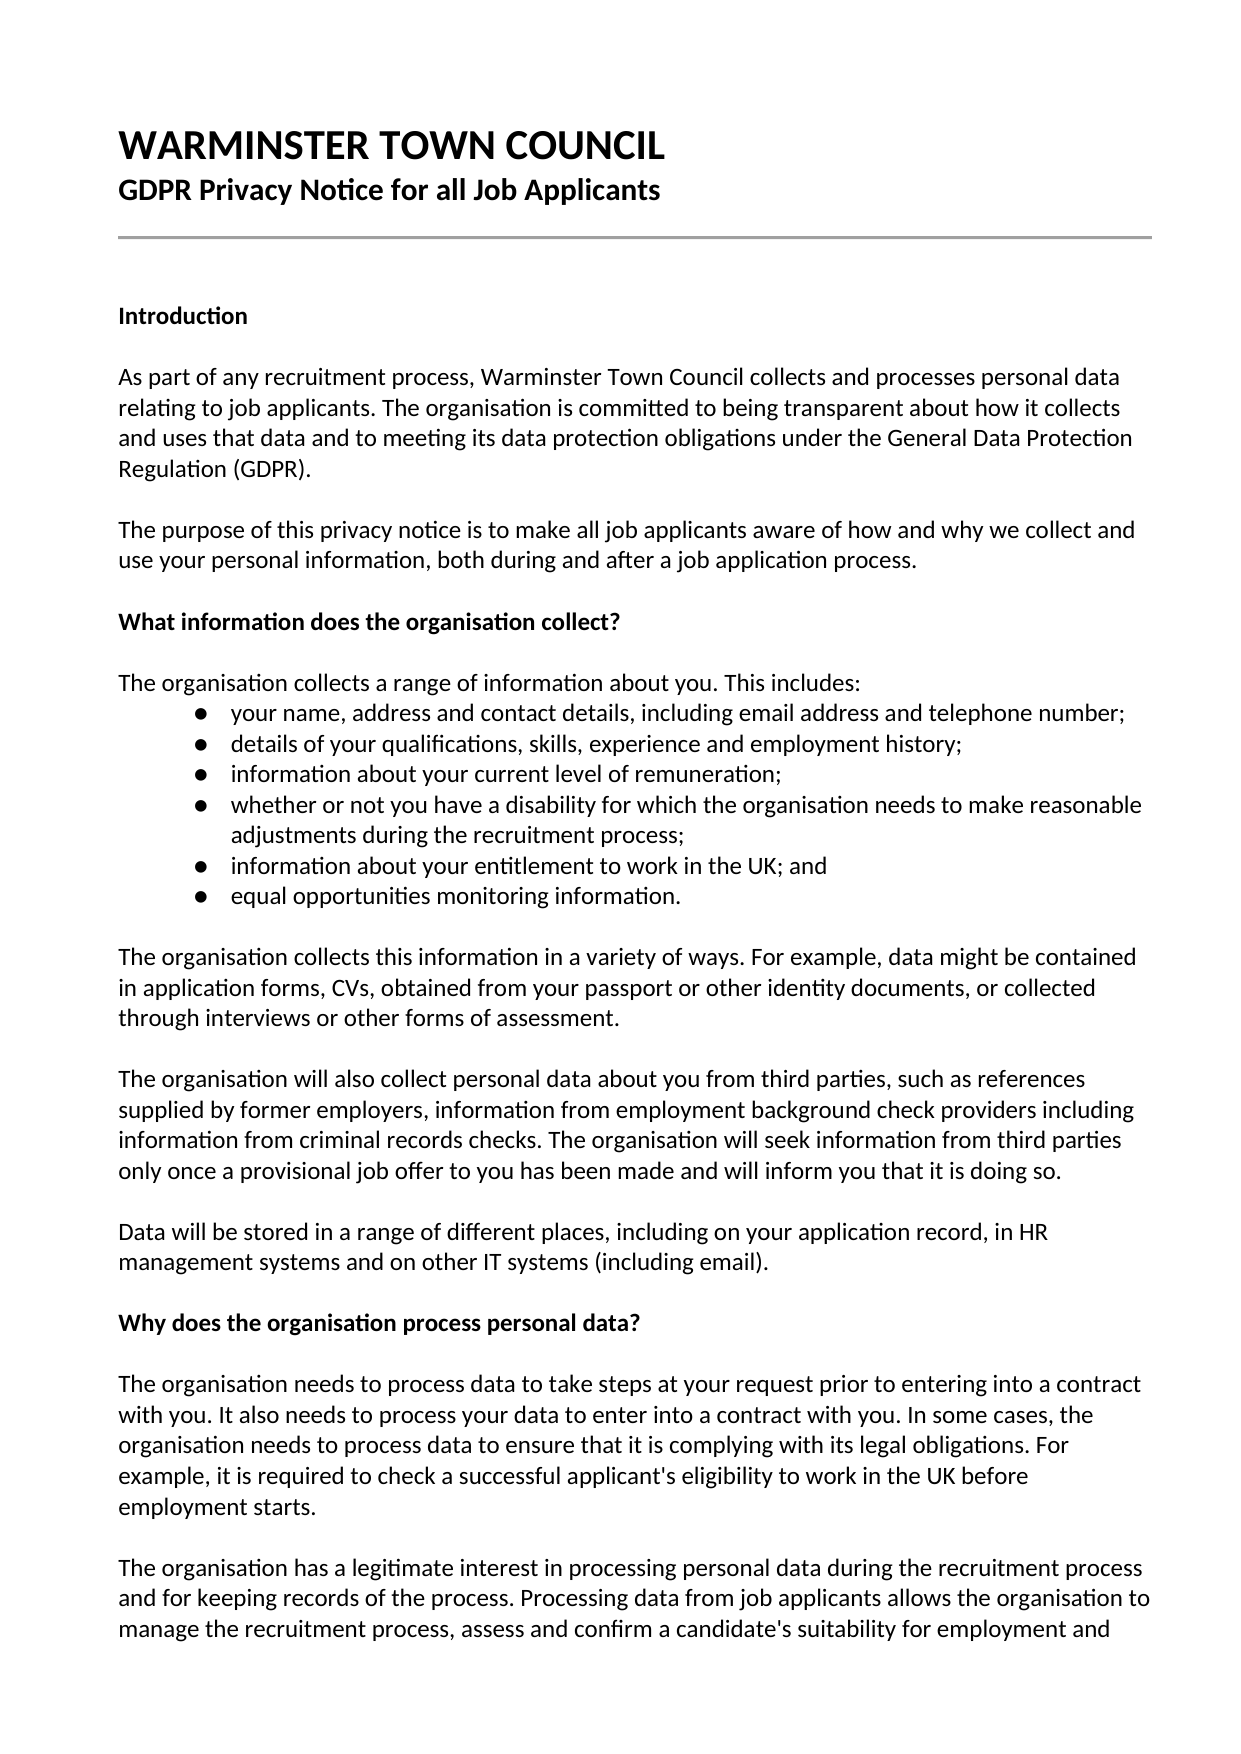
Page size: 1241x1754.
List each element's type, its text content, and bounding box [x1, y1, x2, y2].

text Why does the organisation process personal data? [118, 1308, 1152, 1338]
text The organisation will also collect personal data about you from third parties, such as references supplied by former employers, information from employment background check providers including information from criminal records checks. The organisation will seek information from third parties only once a provisional job offer to you has been made and will inform you that it is doing so. [118, 1063, 1152, 1186]
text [118, 1552, 1152, 1643]
text The organisation needs to process data to take steps at your request prior to entering into a contract with you. It also needs to process your data to enter into a contract with you. In some cases, the organisation needs to process data to ensure that it is complying with its legal obligations. For example, it is required to check a successful applicant's eligibility to work in the UK before employment starts. [118, 1369, 1152, 1521]
text Introduction [118, 300, 1152, 331]
text The purpose of this privacy notice is to make all job applicants aware of how and why we collect and use your personal information, both during and after a job application process. [118, 514, 1152, 575]
list your name, address and contact details, including email address and telephone number; [193, 697, 1152, 728]
text GDPR Privacy Notice for all Job Applicants [118, 170, 1152, 208]
text As part of any recruitment process, Warminster Town Council collects and processes personal data relating to job applicants. The organisation is committed to being transparent about how it collects and uses that data and to meeting its data protection obligations under the General Data Protection Regulation (GDPR). [118, 361, 1152, 483]
text The organisation collects this information in a variety of ways. For example, data might be contained in application forms, CVs, obtained from your passport or other identity documents, or collected through interviews or other forms of assessment. [118, 941, 1152, 1033]
text WARMINSTER TOWN COUNCIL [118, 118, 1152, 170]
list information about your entitlement to work in the UK; and [193, 850, 1152, 880]
text Data will be stored in a range of different places, including on your application record, in HR management systems and on other IT systems (including email). [118, 1216, 1152, 1277]
text What information does the organisation collect? [118, 606, 1152, 636]
list whether or not you have a disability for which the organisation needs to make reasonable adjustments during the recruitment process; [193, 789, 1152, 850]
list information about your current level of remuneration; [193, 758, 1152, 789]
list details of your qualifications, skills, experience and employment history; [193, 728, 1152, 758]
list equal opportunities monitoring information. [193, 880, 1152, 911]
text The organisation collects a range of information about you. This includes: [118, 667, 1152, 697]
